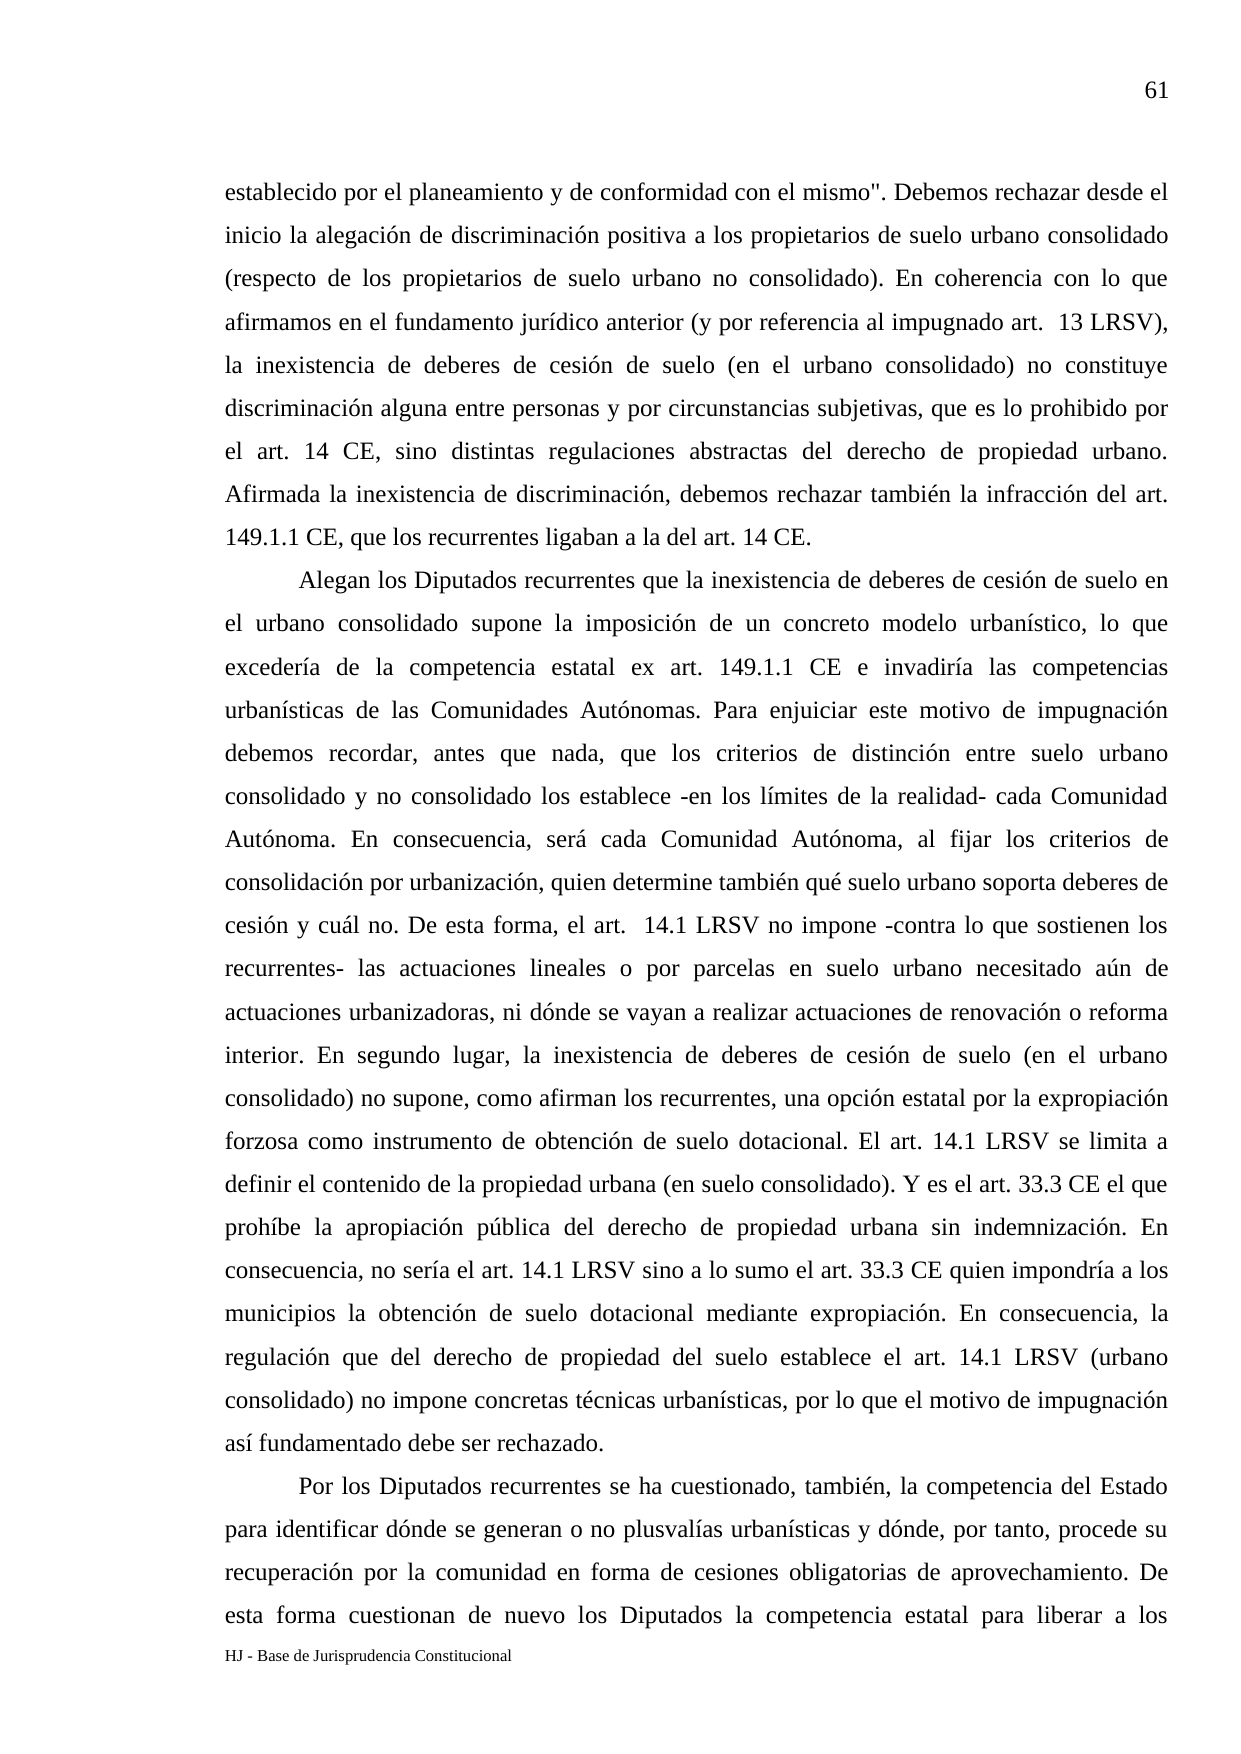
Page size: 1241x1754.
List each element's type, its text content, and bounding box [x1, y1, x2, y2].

text Alegan los Diputados recurrentes que la inexistencia de deberes de cesión de suelo en el urbano consolidado supone la imposición de un concreto modelo urbanístico, lo que excedería de la competencia estatal ex art. 149.1.1 CE e invadiría las competencias urbanísticas de las Comunidades Autónomas. Para enjuiciar este motivo de impugnación debemos recordar, antes que nada, que los criterios de distinción entre suelo urbano consolidado y no consolidado los establece -en los límites de la realidad- cada Comunidad Autónoma. En consecuencia, será cada Comunidad Autónoma, al fijar los criterios de consolidación por urbanización, quien determine también qué suelo urbano soporta deberes de cesión y cuál no. De esta forma, el art. 14.1 LRSV no impone -contra lo que sostienen los recurrentes- las actuaciones lineales o por parcelas en suelo urbano necesitado aún de actuaciones urbanizadoras, ni dónde se vayan a realizar actuaciones de renovación o reforma interior. En segundo lugar, la inexistencia de deberes de cesión de suelo (en el urbano consolidado) no supone, como afirman los recurrentes, una opción estatal por la expropiación forzosa como instrumento de obtención de suelo dotacional. El art. 14.1 LRSV se limita a definir el contenido de la propiedad urbana (en suelo consolidado). Y es el art. 33.3 CE el que prohíbe la apropiación pública del derecho de propiedad urbana sin indemnización. En consecuencia, no sería el art. 14.1 LRSV sino a lo sumo el art. 33.3 CE quien impondría a los municipios la obtención de suelo dotacional mediante expropiación. En consecuencia, la regulación que del derecho de propiedad del suelo establece el art. 14.1 LRSV (urbano consolidado) no impone concretas técnicas urbanísticas, por lo que el motivo de impugnación así fundamentado debe ser rechazado. [224, 565, 1169, 1457]
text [224, 177, 1169, 551]
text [224, 1471, 1169, 1629]
